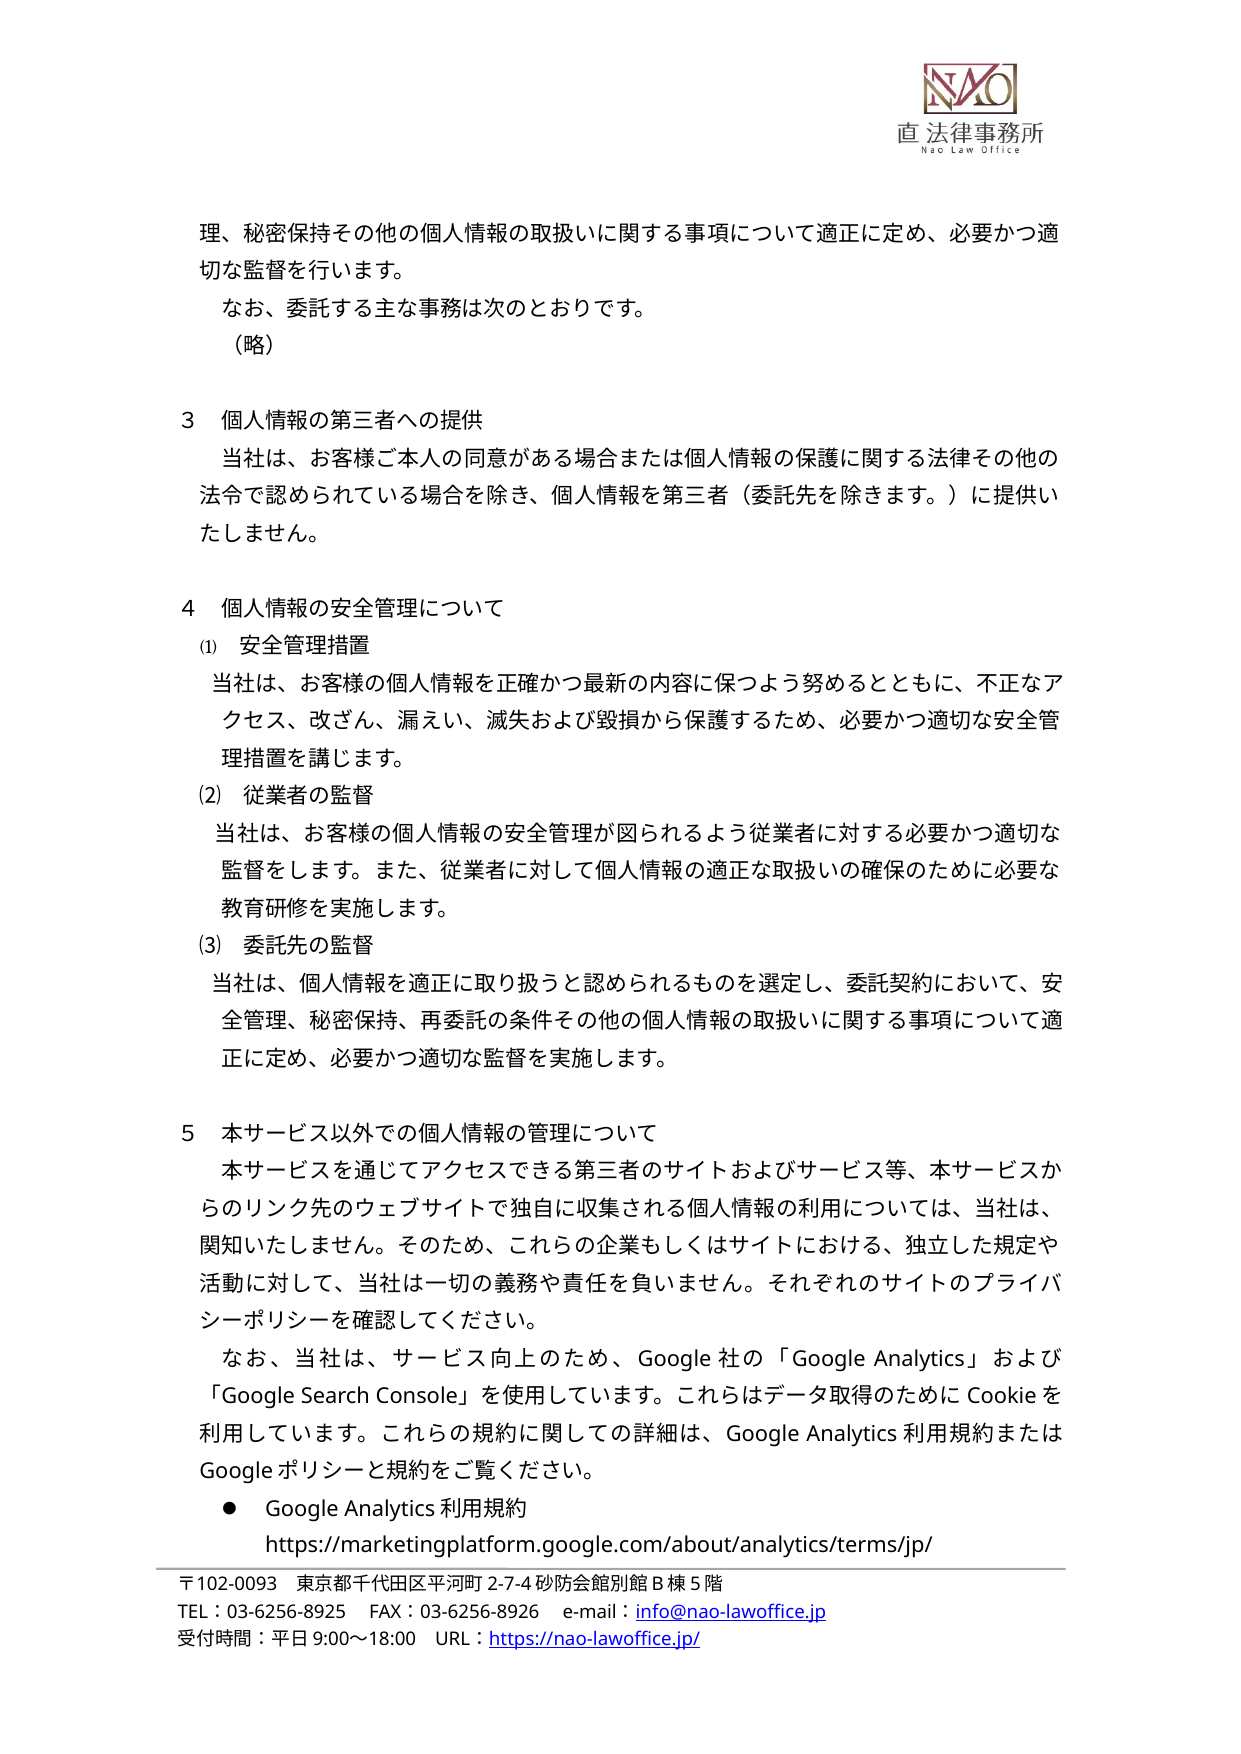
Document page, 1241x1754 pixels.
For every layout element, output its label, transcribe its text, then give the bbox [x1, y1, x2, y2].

text ⑵ 従業者の監督 [177, 775, 1063, 813]
picture [886, 23, 1055, 193]
text 当社は、お客様の個人情報を正確かつ最新の内容に保つよう努めるとともに、不正なアクセス、改ざん、漏えい、滅失および毀損から保護するため、必要かつ適切な安全管理措置を講じます。 [177, 663, 1063, 775]
text （略） [199, 325, 1063, 363]
text ⑶ 委託先の監督 [177, 925, 1063, 963]
text ５ 本サービス以外での個人情報の管理について [177, 1113, 1063, 1150]
text 当社は、お客様の個人情報の安全管理が図られるよう従業者に対する必要かつ適切な監督をします。また、従業者に対して個人情報の適正な取扱いの確保のために必要な教育研修を実施します。 [177, 813, 1063, 925]
text 当社は、個人情報を適正に取り扱うと認められるものを選定し、委託契約において、安全管理、秘密保持、再委託の条件その他の個人情報の取扱いに関する事項について適正に定め、必要かつ適切な監督を実施します。 [177, 963, 1063, 1075]
text ４ 個人情報の安全管理について [177, 588, 1063, 625]
list https://marketingplatform.google.com/about/analytics/terms/jp/ [265, 1525, 1063, 1563]
text 本サービスを通じてアクセスできる第三者のサイトおよびサービス等、本サービスからのリンク先のウェブサイトで独自に収集される個人情報の利用については、当社は、関知いたしません。そのため、これらの企業もしくはサイトにおける、独立した規定や活動に対して、当社は一切の義務や責任を負いません。それぞれのサイトのプライバシーポリシーを確認してください。 [199, 1150, 1063, 1338]
text 当社は個人情報の取扱いの全部または一部を利用目的の範囲内で委託します。委託先は、個人情報を適正に取り扱うと認められるものを選定し、委託契約において、安全管理、秘密保持その他の個人情報の取扱いに関する事項について適正に定め、必要かつ適切な監督を行います。 [199, 213, 1063, 288]
text なお、委託する主な事務は次のとおりです。 [177, 288, 1063, 325]
text ３ 個人情報の第三者への提供 [177, 400, 1063, 438]
text なお、当社は、サービス向上のため、Google社の「Google Analytics」および「Google Search Console」を使用しています。これらはデータ取得のためにCookieを利用しています。これらの規約に関しての詳細は、Google Analytics利用規約またはGoogleポリシーと規約をご覧ください。 [199, 1338, 1063, 1488]
text ⑴ 安全管理措置 [177, 625, 1063, 663]
list Google Analytics利用規約 [221, 1488, 1063, 1525]
text 当社は、お客様ご本人の同意がある場合または個人情報の保護に関する法律その他の法令で認められている場合を除き、個人情報を第三者（委託先を除きます。）に提供いたしません。 [199, 438, 1063, 550]
